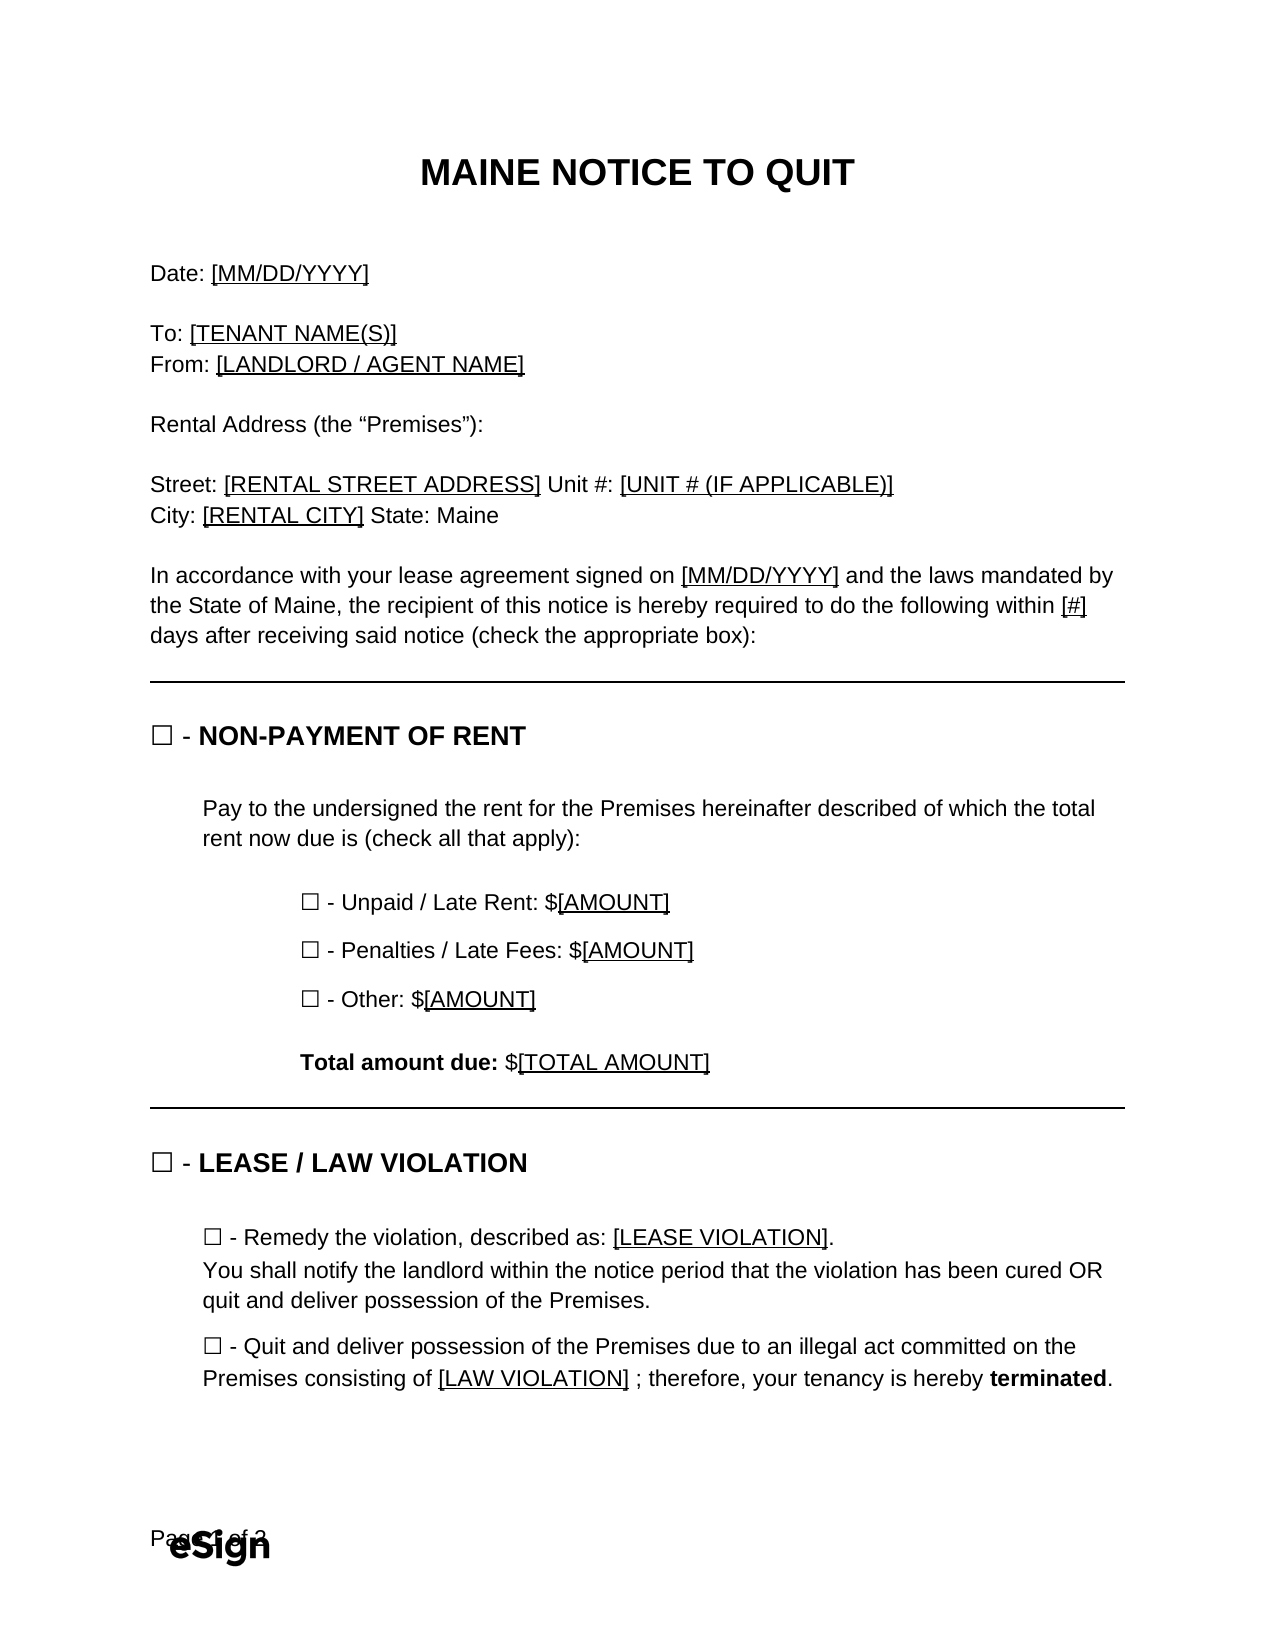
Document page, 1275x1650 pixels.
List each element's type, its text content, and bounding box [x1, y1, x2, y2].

text To: [TENANT NAME(S)] [150, 320, 1125, 347]
text Pay to the undersigned the rent for the Premises hereinafter described of which the total rent now due is (check all that apply): [202, 795, 1125, 852]
text In accordance with your lease agreement signed on [MM/DD/YYYY] and the laws mandated by the State of Maine, the recipient of this notice is hereby required to do the following within [#] days after receiving said notice (check the appropriate box): [150, 562, 1125, 649]
text MAINE NOTICE TO QUIT [150, 150, 1125, 193]
text Rental Address (the “Premises”): [150, 411, 1125, 437]
text - Quit and deliver possession of the Premises due to an illegal act committed on the Premises consisting of [LAW VIOLATION] ; therefore, your tenancy is hereby terminated. [202, 1330, 1125, 1392]
text - LEASE / LAW VIOLATION [150, 1143, 1125, 1180]
text Total amount due: $[TOTAL AMOUNT] [300, 1049, 1125, 1075]
picture [150, 1511, 293, 1580]
text From: [LANDLORD / AGENT NAME] [150, 351, 1125, 377]
text - Remedy the violation, described as: [LEASE VIOLATION]. [202, 1221, 1125, 1253]
text You shall notify the landlord within the notice period that the violation has been cured OR quit and deliver possession of the Premises. [202, 1257, 1125, 1314]
text - NON-PAYMENT OF RENT [150, 717, 1125, 754]
text City: [RENTAL CITY] State: Maine [150, 502, 1125, 528]
text - Penalties / Late Fees: $[AMOUNT] [300, 934, 1125, 965]
text - Other: $[AMOUNT] [300, 983, 1125, 1014]
text Street: [RENTAL STREET ADDRESS] Unit #: [UNIT # (IF APPLICABLE)] [150, 471, 1125, 498]
text Date: [MM/DD/YYYY] [150, 260, 1125, 286]
text - Unpaid / Late Rent: $[AMOUNT] [300, 886, 1125, 917]
